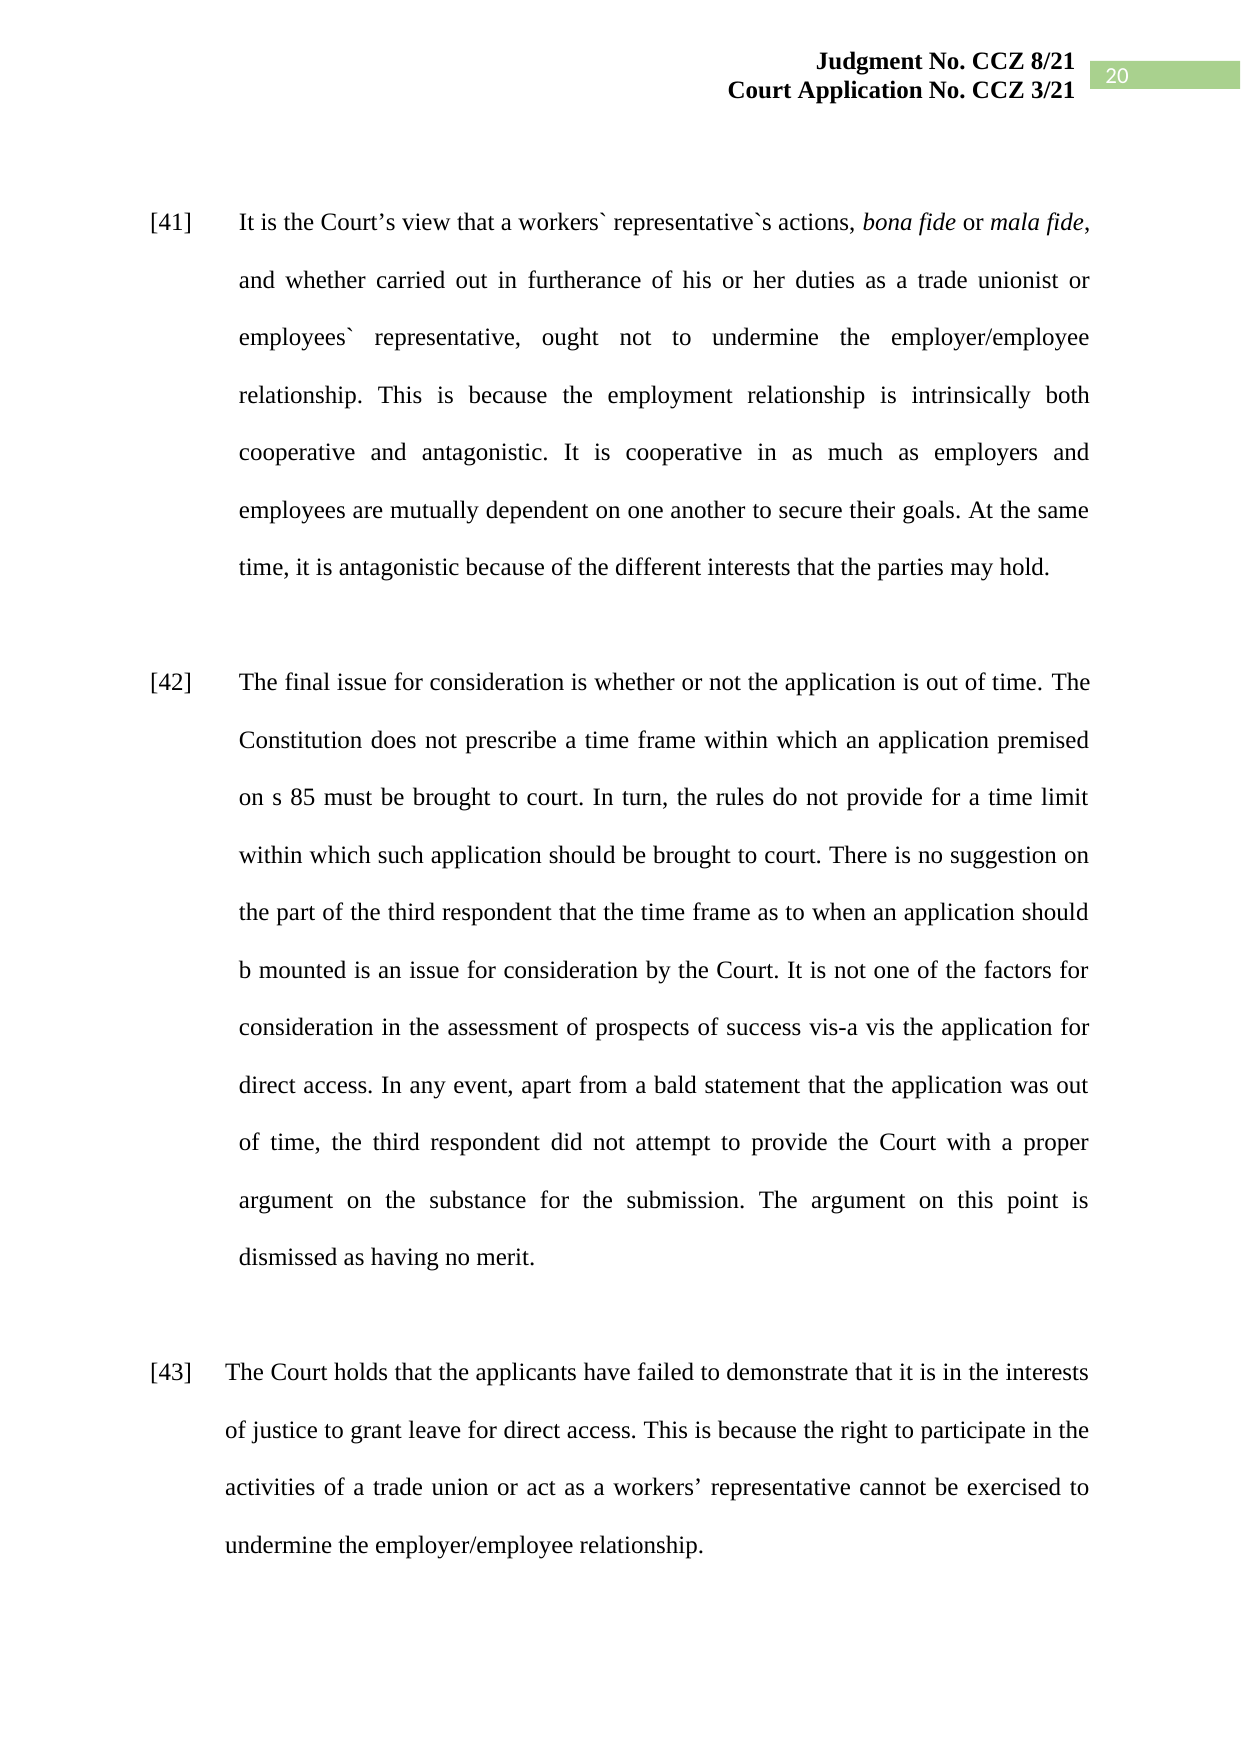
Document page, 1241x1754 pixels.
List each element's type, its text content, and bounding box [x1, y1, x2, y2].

text [41] It is the Court’s view that a workers` representative`s actions, bona fide or mala fide, and whether carried out in furtherance of his or her duties as a trade unionist or employees` representative, ought not to undermine the employer/employee relationship. This is because the employment relationship is intrinsically both cooperative and antagonistic. It is cooperative in as much as employers and employees are mutually dependent on one another to secure their goals. At the same time, it is antagonistic because of the different interests that the parties may hold. [150, 207, 1090, 581]
text [42] The final issue for consideration is whether or not the application is out of time. The Constitution does not prescribe a time frame within which an application premised on s 85 must be brought to court. In turn, the rules do not provide for a time limit within which such application should be brought to court. There is no suggestion on the part of the third respondent that the time frame as to when an application should b mounted is an issue for consideration by the Court. It is not one of the factors for consideration in the assessment of prospects of success vis-a vis the application for direct access. In any event, apart from a bald statement that the application was out of time, the third respondent did not attempt to provide the Court with a proper argument on the substance for the submission. The argument on this point is dismissed as having no merit. [150, 667, 1090, 1271]
text [43] The Court holds that the applicants have failed to demonstrate that it is in the interests of justice to grant leave for direct access. This is because the right to participate in the activities of a trade union or act as a workers’ representative cannot be exercised to undermine the employer/employee relationship. [150, 1357, 1090, 1559]
